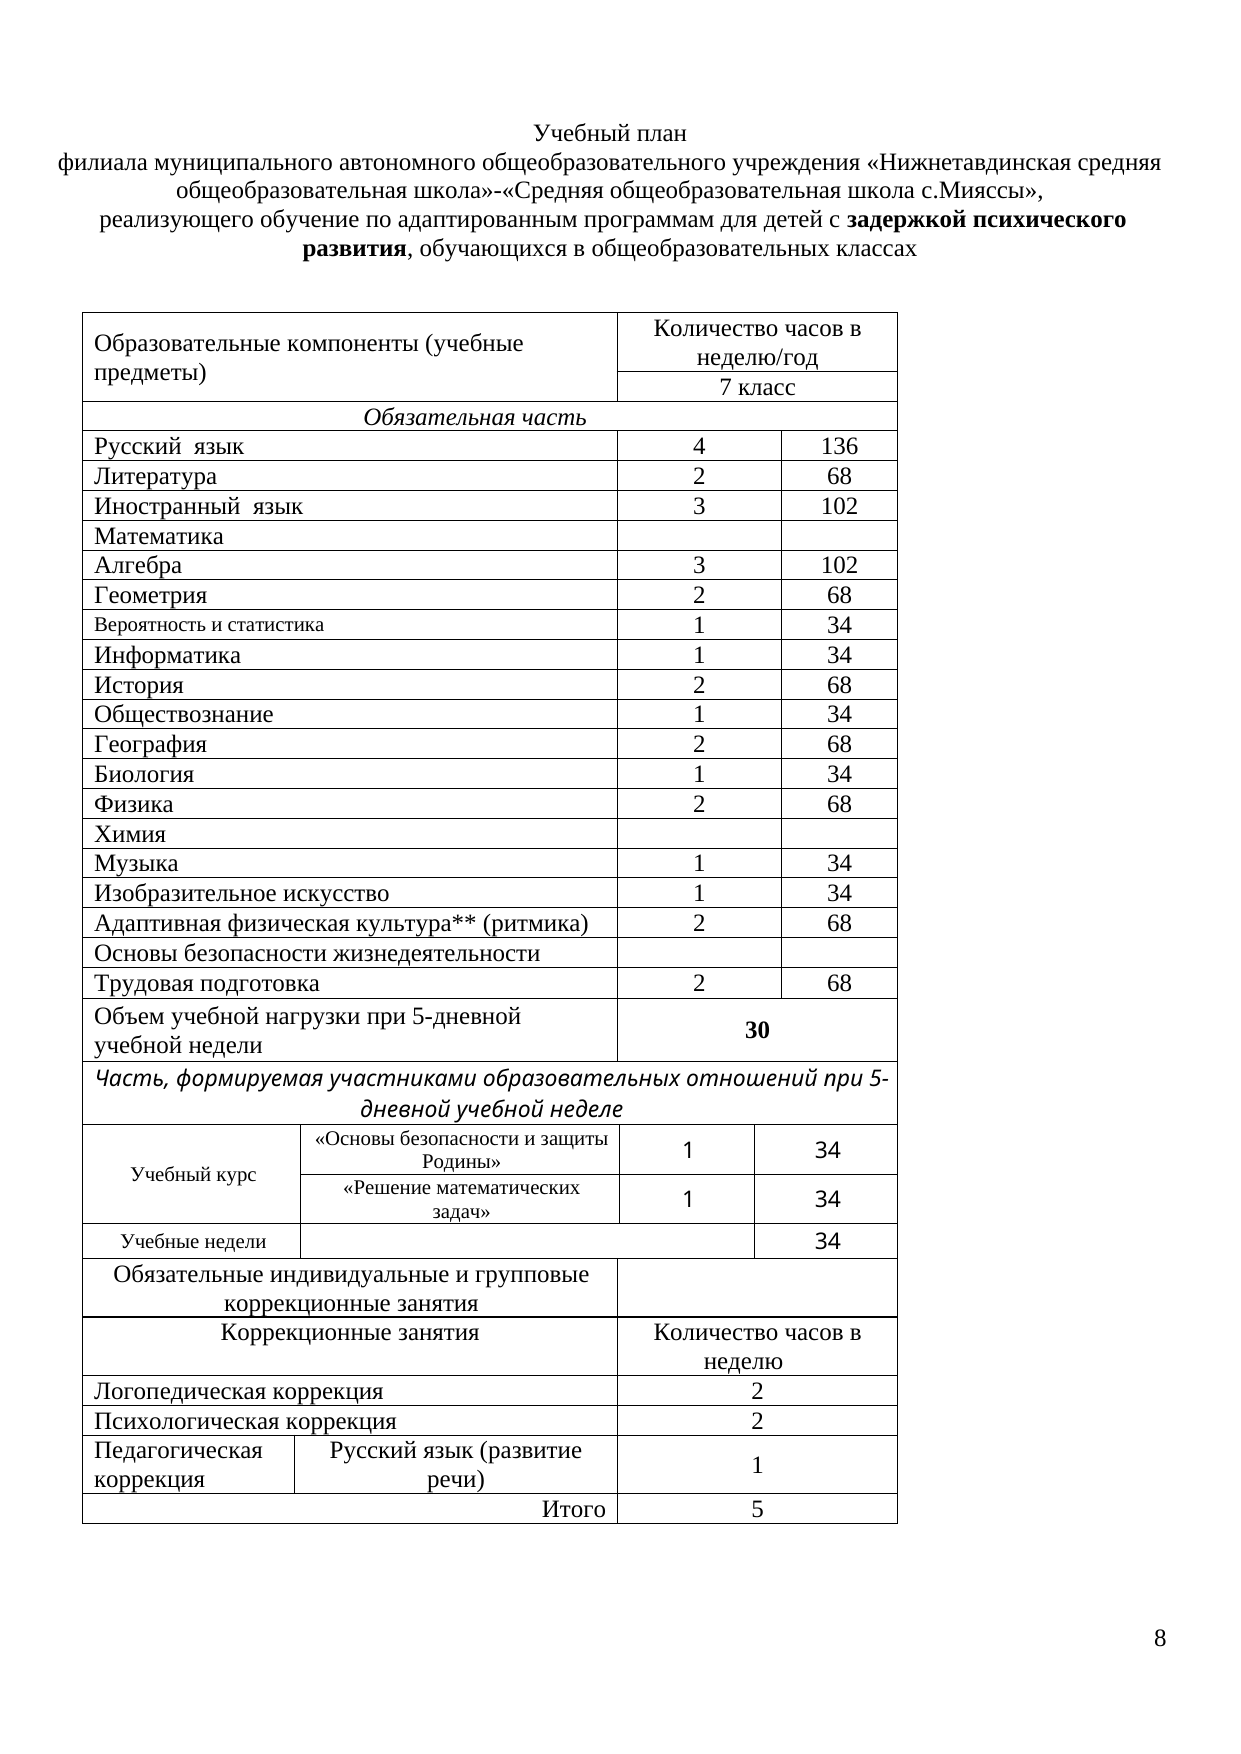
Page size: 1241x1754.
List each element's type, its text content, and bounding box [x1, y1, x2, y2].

table_cell [301, 1224, 754, 1258]
table_cell Итого [83, 1494, 617, 1523]
table_cell 1 [618, 849, 781, 877]
table_cell Педагогическая коррекция [83, 1436, 294, 1493]
table_cell Учебный курс [83, 1125, 300, 1223]
table_cell Логопедическая коррекция [83, 1376, 617, 1405]
table_cell Часть, формируемая участниками образовательных отношений при 5-дневной учебной неделе [83, 1062, 897, 1124]
table_cell Вероятность и статистика [83, 610, 617, 639]
table_cell 136 [782, 431, 897, 460]
table_cell Трудовая подготовка [83, 968, 617, 998]
table_cell Химия [83, 819, 617, 847]
table_cell 1 [618, 878, 781, 907]
table_cell Иностранный язык [83, 491, 617, 520]
table_cell 68 [782, 670, 897, 698]
table_cell [618, 1259, 897, 1316]
table_cell [782, 938, 897, 967]
table_cell Литература [83, 461, 617, 490]
table_cell 7 класс [618, 372, 897, 401]
table_cell Количество часов в неделю [618, 1318, 897, 1375]
table_cell 34 [755, 1125, 897, 1173]
table_cell Обязательная часть [83, 402, 897, 430]
table_cell 102 [782, 491, 897, 520]
table_cell 2 [618, 670, 781, 698]
table_cell Основы безопасности жизнедеятельности [83, 938, 617, 967]
table_cell Информатика [83, 640, 617, 669]
text реализующего обучение по адаптированным программам для детей с задержкой психического развития, обучающихся в общеобразовательных классах [53, 204, 1166, 262]
table_cell 68 [782, 729, 897, 758]
table_cell «Решение математических задач» [301, 1175, 619, 1223]
table_cell 68 [782, 968, 897, 998]
table_cell 2 [618, 1406, 897, 1434]
table_cell [618, 521, 781, 549]
table_cell Математика [83, 521, 617, 549]
table_cell 34 [782, 610, 897, 639]
table_cell Обязательные индивидуальные и групповые коррекционные занятия [83, 1259, 617, 1316]
table_cell [782, 819, 897, 847]
table_cell 2 [618, 1376, 897, 1405]
table_cell 3 [618, 491, 781, 520]
table_cell 2 [618, 729, 781, 758]
table_cell Музыка [83, 849, 617, 877]
table_cell 34 [755, 1224, 897, 1258]
table_cell 34 [782, 878, 897, 907]
table_cell Физика [83, 789, 617, 818]
table_cell Алгебра [83, 551, 617, 579]
table_cell 1 [620, 1175, 754, 1223]
table_cell Психологическая коррекция [83, 1406, 617, 1434]
table_cell Учебные недели [83, 1224, 300, 1258]
table_cell Биология [83, 759, 617, 788]
table_cell География [83, 729, 617, 758]
table_cell 2 [618, 789, 781, 818]
table_cell [618, 938, 781, 967]
table_cell 68 [782, 461, 897, 490]
table_cell 68 [782, 580, 897, 609]
table_cell 2 [618, 968, 781, 998]
table_cell 1 [620, 1125, 754, 1173]
table_cell Изобразительное искусство [83, 878, 617, 907]
table_cell Геометрия [83, 580, 617, 609]
text филиала муниципального автономного общеобразовательного учреждения «Нижнетавдинская средняя общеобразовательная школа»-«Средняя общеобразовательная школа с.Мияссы», [53, 147, 1166, 204]
table_cell 3 [618, 551, 781, 579]
table_cell 1 [618, 610, 781, 639]
table_cell 5 [618, 1494, 897, 1523]
table_cell Адаптивная физическая культура** (ритмика) [83, 908, 617, 937]
table_cell 1 [618, 1436, 897, 1493]
table_cell 34 [782, 849, 897, 877]
table_header Количество часов в неделю/год [618, 313, 897, 371]
table_cell История [83, 670, 617, 698]
table_cell 34 [755, 1175, 897, 1223]
table_header Образовательные компоненты (учебные предметы) [83, 313, 617, 401]
table_cell [618, 819, 781, 847]
table_cell [782, 521, 897, 549]
table_cell 1 [618, 640, 781, 669]
table_cell 2 [618, 580, 781, 609]
table_cell 34 [782, 759, 897, 788]
table_cell Коррекционные занятия [83, 1318, 617, 1375]
table_cell 2 [618, 461, 781, 490]
table_cell 1 [618, 700, 781, 728]
table_cell «Основы безопасности и защиты Родины» [301, 1125, 619, 1173]
table_cell 68 [782, 908, 897, 937]
table_cell 30 [618, 999, 897, 1061]
table_cell Русский язык (развитие речи) [295, 1436, 617, 1493]
text Учебный план [53, 118, 1166, 147]
table_cell 1 [618, 759, 781, 788]
table_cell 34 [782, 640, 897, 669]
table_cell 4 [618, 431, 781, 460]
table_cell Объем учебной нагрузки при 5-дневной учебной недели [83, 999, 617, 1061]
table_cell 102 [782, 551, 897, 579]
table_cell 68 [782, 789, 897, 818]
table_cell Обществознание [83, 700, 617, 728]
table_cell Русский язык [83, 431, 617, 460]
table_cell 2 [618, 908, 781, 937]
table_cell 34 [782, 700, 897, 728]
